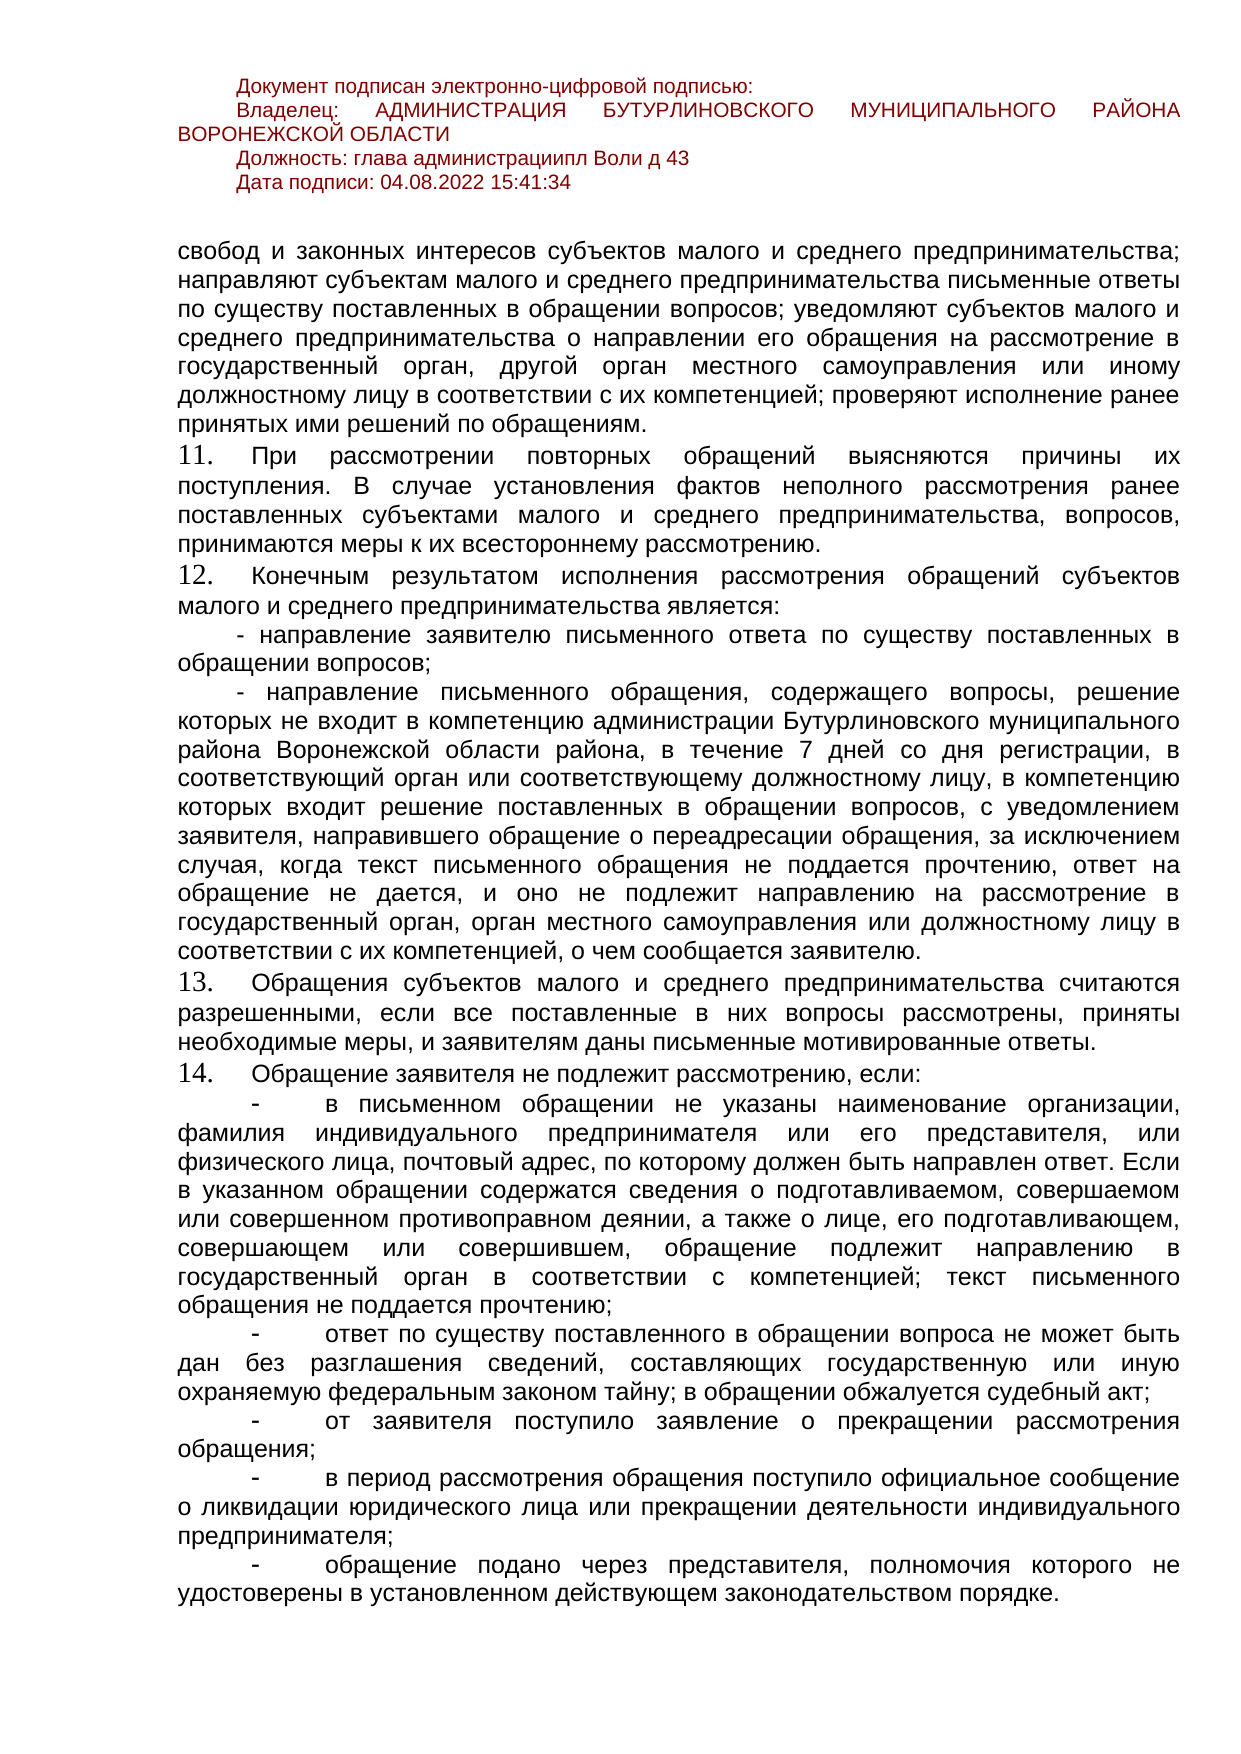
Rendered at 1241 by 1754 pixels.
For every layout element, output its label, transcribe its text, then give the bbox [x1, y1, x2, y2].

list от заявителя поступило заявление о прекращении рассмотрения обращения; [177, 1406, 1181, 1463]
text - направление письменного обращения, содержащего вопросы, решение которых не входит в компетенцию администрации Бутурлиновского муниципального района Воронежской области района, в течение 7 дней со дня регистрации, в соответствующий орган или соответствующему должностному лицу, в компетенцию которых входит решение поставленных в обращении вопросов, с уведомлением заявителя, направившего обращение о переадресации обращения, за исключением случая, когда текст письменного обращения не поддается прочтению, ответ на обращение не дается, и оно не подлежит направлению на рассмотрение в государственный орган, орган местного самоуправления или должностному лицу в соответствии с их компетенцией, о чем сообщается заявителю. [177, 677, 1181, 964]
list Конечным результатом исполнения рассмотрения обращений субъектов малого и среднего предпринимательства является: [177, 557, 1181, 619]
list Обращения субъектов малого и среднего предпринимательства считаются разрешенными, если все поставленные в них вопросы рассмотрены, приняты необходимые меры, и заявителям даны письменные мотивированные ответы. [177, 964, 1181, 1056]
list в период рассмотрения обращения поступило официальное сообщение о ликвидации юридического лица или прекращении деятельности индивидуального предпринимателя; [177, 1463, 1181, 1549]
list ответ по существу поставленного в обращении вопроса не может быть дан без разглашения сведений, составляющих государственную или иную охраняемую федеральным законом тайну; в обращении обжалуется судебный акт; [177, 1319, 1181, 1406]
text - направление заявителю письменного ответа по существу поставленных в обращении вопросов; [177, 619, 1181, 677]
list в письменном обращении не указаны наименование организации, фамилия индивидуального предпринимателя или его представителя, или физического лица, почтовый адрес, по которому должен быть направлен ответ. Если в указанном обращении содержатся сведения о подготавливаемом, совершаемом или совершенном противоправном деянии, а также о лице, его подготавливающем, совершающем или совершившем, обращение подлежит направлению в государственный орган в соответствии с компетенцией; текст письменного обращения не поддается прочтению; [177, 1089, 1181, 1319]
list Обращение заявителя не подлежит рассмотрению, если: [177, 1056, 1181, 1089]
list При рассмотрении повторных обращений выясняются причины их поступления. В случае установления фактов неполного рассмотрения ранее поставленных субъектами малого и среднего предпринимательства, вопросов, принимаются меры к их всестороннему рассмотрению. [177, 437, 1181, 557]
list обращение подано через представителя, полномочия которого не удостоверены в установленном действующем законодательством порядке. [177, 1549, 1181, 1607]
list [177, 236, 1181, 437]
